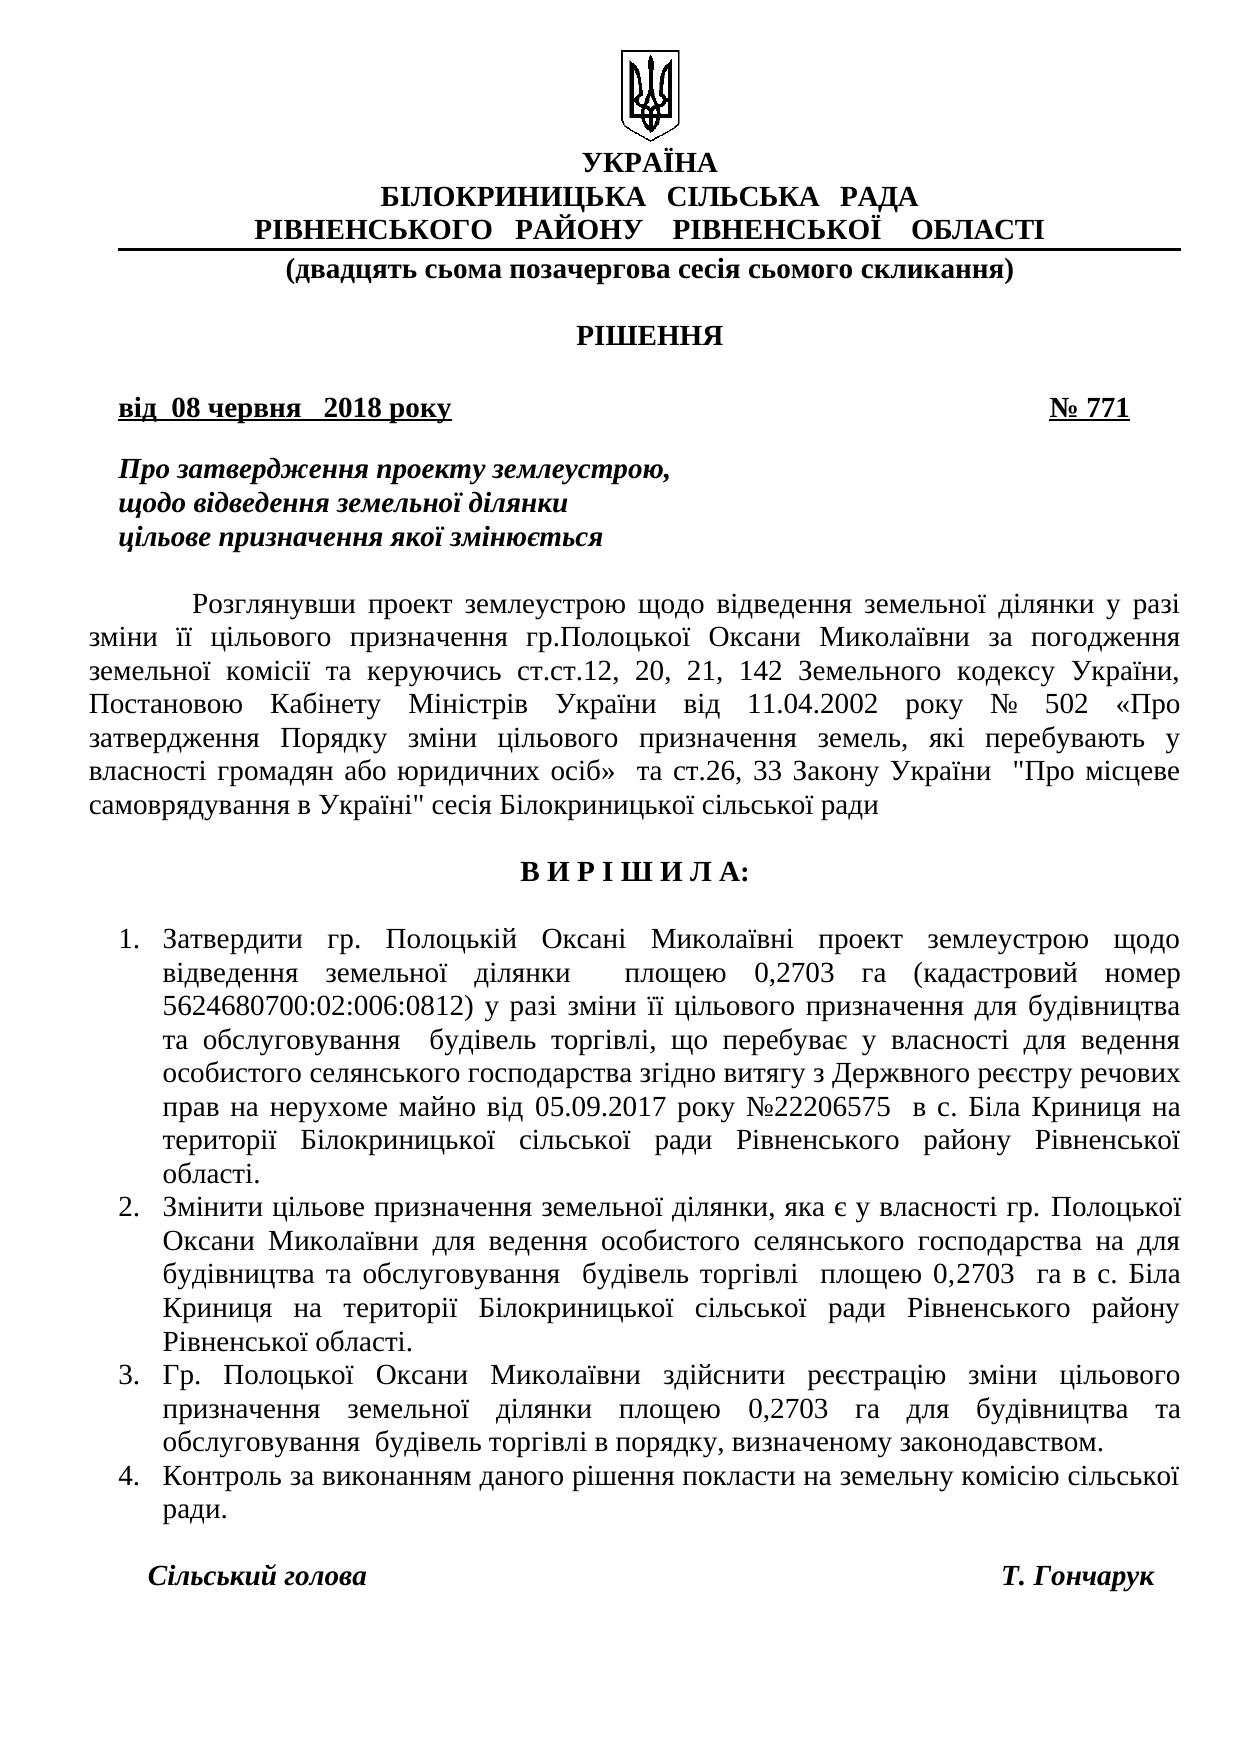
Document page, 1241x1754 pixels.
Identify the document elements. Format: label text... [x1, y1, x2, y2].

text РІШЕННЯ [118, 318, 1181, 352]
text Рівненського району Рівненської області [118, 212, 1181, 248]
text щодо відведення земельної ділянки [118, 485, 1181, 519]
text цільове призначення якої змінюється [118, 519, 1181, 552]
text Білокриницька сільська рада [118, 179, 1181, 212]
text В И Р І Ш И Л А: [88, 854, 1181, 888]
text Розглянувши проект землеустрою щодо відведення земельної ділянки у разі зміни її цільового призначення гр.Полоцької Оксани Миколаївни за погодження земельної комісії та керуючись ст.ст.12, 20, 21, 142 Земельного кодексу України, Постановою Кабінету Міністрів України від 11.04.2002 року № 502 «Про затвердження Порядку зміни цільового призначення земель, які перебувають у власності громадян або юридичних осіб» та ст.26, 33 Закону України "Про місцеве самоврядування в Україні" сесія Білокриницької сільської ради [88, 586, 1181, 821]
list Гр. Полоцької Оксани Миколаївни здійснити реєстрацію зміни цільового призначення земельної ділянки площею 0,2703 га для будівництва та обслуговування будівель торгівлі в порядку, визначеному законодавством. [118, 1357, 1181, 1458]
list Змінити цільове призначення земельної ділянки, яка є у власності гр. Полоцької Оксани Миколаївни для ведення особистого селянського господарства на для будівництва та обслуговування будівель торгівлі площею 0,2703 га в с. Біла Криниця на території Білокриницької сільської ради Рівненського району Рівненської області. [118, 1189, 1181, 1357]
text Сільський голова Т. Гончарук [148, 1558, 1181, 1592]
text УКРАЇНА [118, 145, 1181, 179]
list Контроль за виконанням даного рішення покласти на земельну комісію сільської ради. [118, 1458, 1181, 1525]
text (двадцять сьома позачергова сесія сьомого скликання) [118, 251, 1181, 284]
text Про затвердження проекту землеустрою, [118, 452, 1181, 485]
list Затвердити гр. Полоцькій Оксані Миколаївні проект землеустрою щодо відведення земельної ділянки площею 0,2703 га (кадастровий номер 5624680700:02:006:0812) у разі зміни її цільового призначення для будівництва та обслуговування будівель торгівлі, що перебуває у власності для ведення особистого селянського господарства згідно витягу з Держвного реєстру речових прав на нерухоме майно від 05.09.2017 року №22206575 в с. Біла Криниця на території Білокриницької сільської ради Рівненського району Рівненської області. [118, 921, 1181, 1189]
text від 08 червня 2018 року № 771 [118, 390, 1181, 424]
